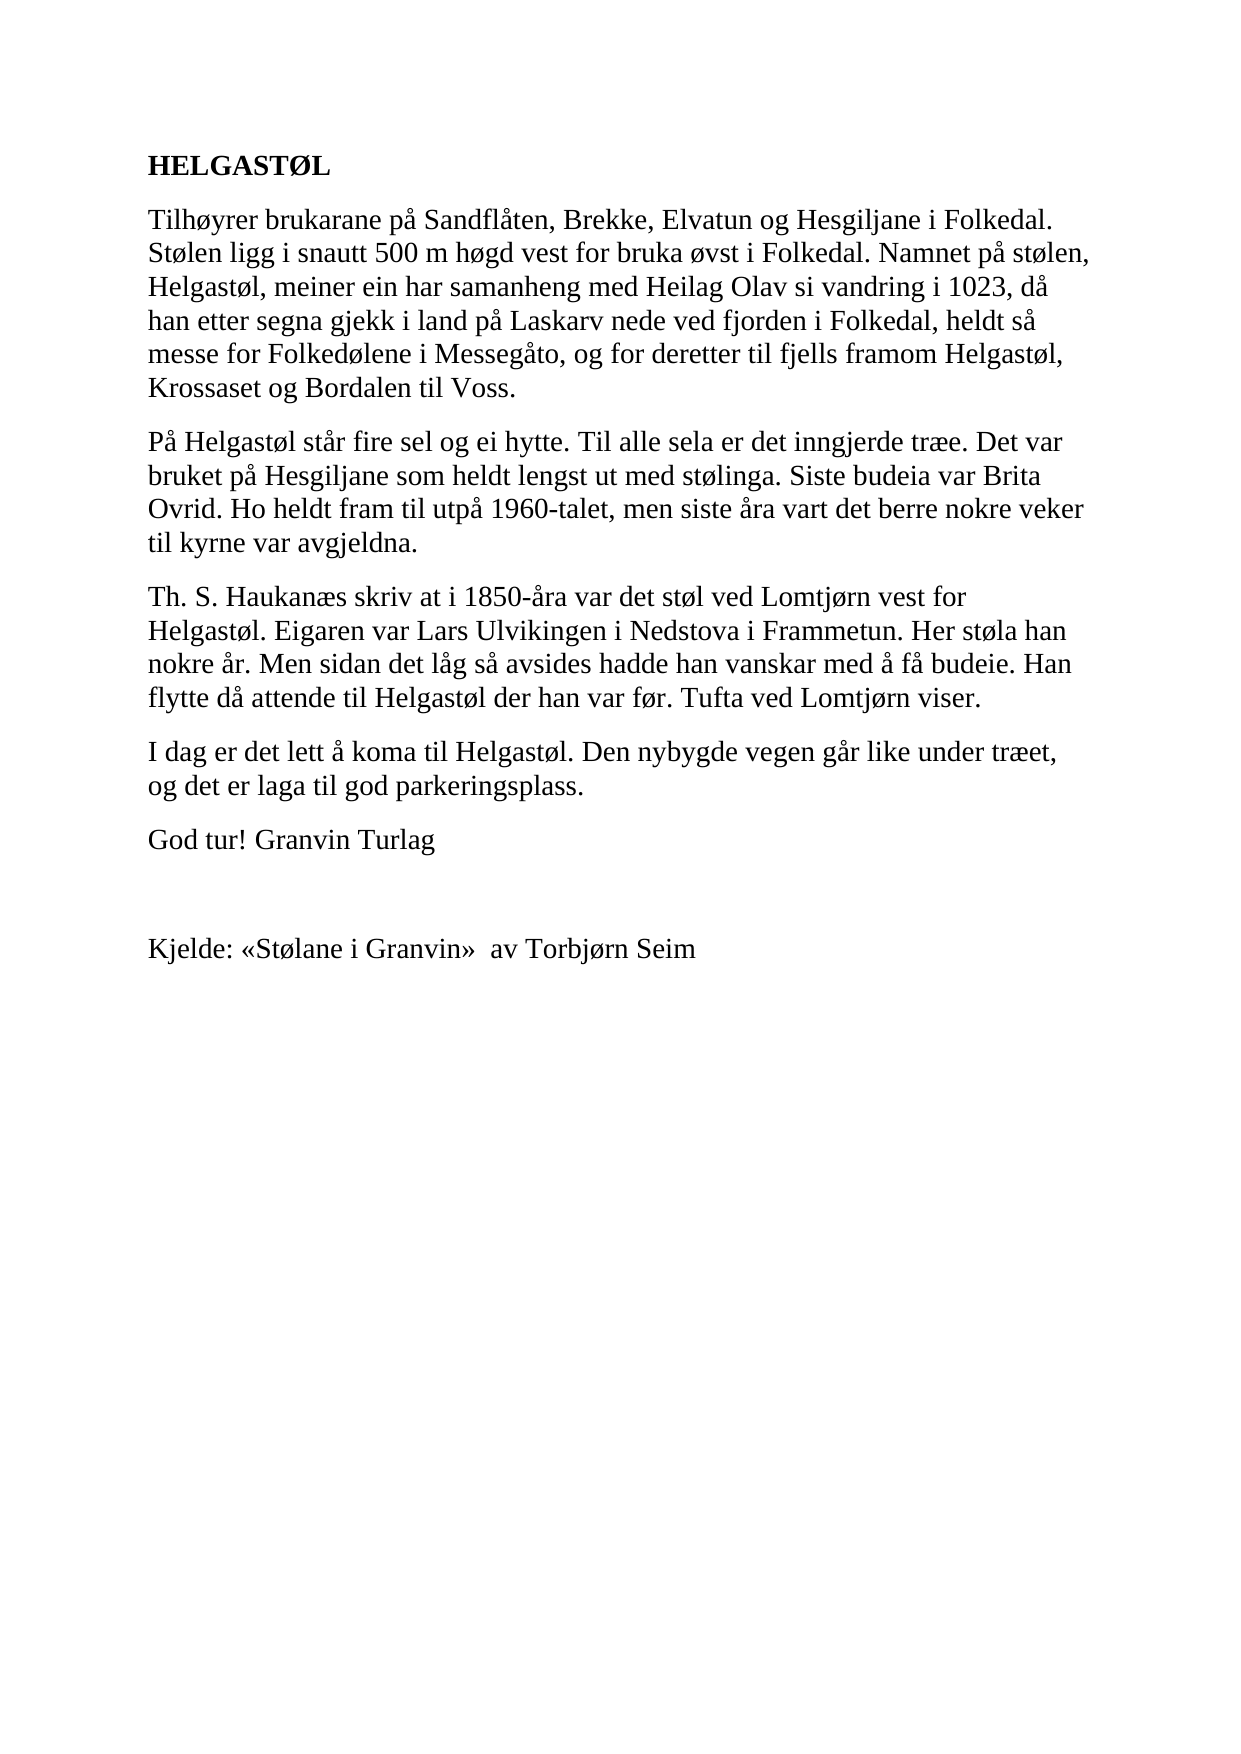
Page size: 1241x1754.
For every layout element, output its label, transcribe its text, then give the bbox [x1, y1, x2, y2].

text God tur! Granvin Turlag [148, 822, 1093, 856]
text På Helgastøl står fire sel og ei hytte. Til alle sela er det inngjerde træe. Det var bruket på Hesgiljane som heldt lengst ut med stølinga. Siste budeia var Brita Ovrid. Ho heldt fram til utpå 1960-talet, men siste åra vart det berre nokre veker til kyrne var avgjeldna. [148, 424, 1093, 558]
text Th. S. Haukanæs skriv at i 1850-åra var det støl ved Lomtjørn vest for Helgastøl. Eigaren var Lars Ulvikingen i Nedstova i Frammetun. Her støla han nokre år. Men sidan det låg så avsides hadde han vanskar med å få budeie. Han flytte då attende til Helgastøl der han var før. Tufta ved Lomtjørn viser. [148, 579, 1093, 713]
text Kjelde: «Stølane i Granvin» av Torbjørn Seim [148, 931, 1093, 964]
text HELGASTØL [148, 148, 1093, 181]
text Tilhøyrer brukarane på Sandflåten, Brekke, Elvatun og Hesgiljane i Folkedal. Stølen ligg i snautt 500 m høgd vest for bruka øvst i Folkedal. Namnet på stølen, Helgastøl, meiner ein har samanheng med Heilag Olav si vandring i 1023, då han etter segna gjekk i land på Laskarv nede ved fjorden i Folkedal, heldt så messe for Folkedølene i Messegåto, og for deretter til fjells framom Helgastøl, Krossaset og Bordalen til Voss. [148, 202, 1093, 403]
text I dag er det lett å koma til Helgastøl. Den nybygde vegen går like under træet, og det er laga til god parkeringsplass. [148, 734, 1093, 801]
